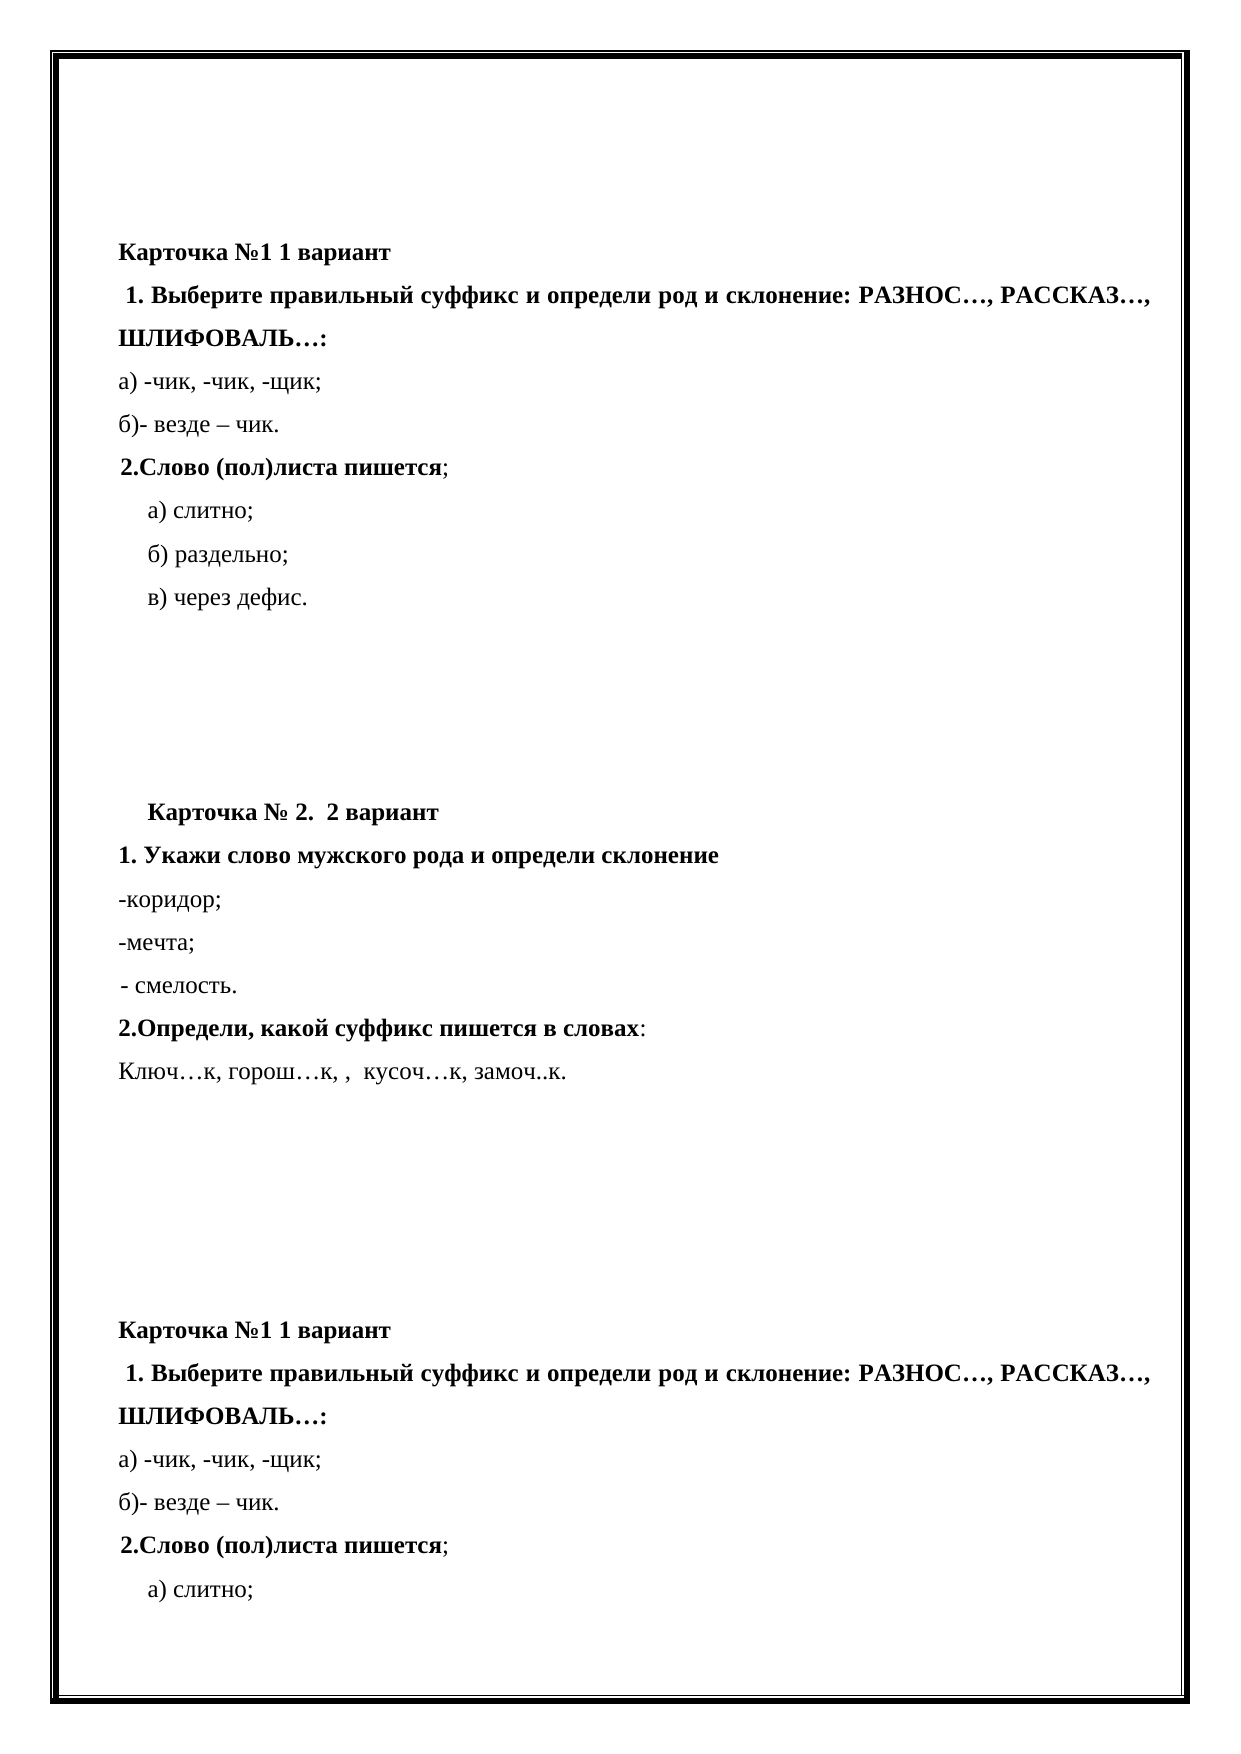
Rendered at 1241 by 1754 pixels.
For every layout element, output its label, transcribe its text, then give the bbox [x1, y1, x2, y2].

text -коридор; [118, 884, 1152, 912]
text Карточка № 2. 2 вариант [147, 797, 1152, 826]
text 1. Выберите правильный суффикс и определи род и склонение: РАЗНОС…, РАССКАЗ…, ШЛИФОВАЛЬ…: [118, 1358, 1152, 1430]
text а) слитно; [147, 1574, 1152, 1602]
text 1. Выберите правильный суффикс и определи род и склонение: РАЗНОС…, РАССКАЗ…, ШЛИФОВАЛЬ…: [118, 280, 1152, 352]
text 2.Слово (пол)листа пишется; [118, 452, 1152, 481]
text б)- везде – чик. [118, 1487, 1152, 1516]
text а) слитно; [147, 496, 1152, 524]
text в) через дефис. [147, 582, 1152, 611]
text б)- везде – чик. [118, 409, 1152, 438]
text а) -чик, -чик, -щик; [118, 366, 1152, 395]
text - смелость. [118, 970, 1152, 999]
text а) -чик, -чик, -щик; [118, 1444, 1152, 1473]
text -мечта; [118, 927, 1152, 956]
text Ключ…к, горош…к, , кусоч…к, замоч..к. [118, 1056, 1152, 1085]
text Карточка №1 1 вариант [118, 1315, 1152, 1344]
text 2.Определи, какой суффикс пишется в словах: [118, 1013, 1152, 1042]
text 1. Укажи слово мужского рода и определи склонение [118, 841, 1152, 869]
text 2.Слово (пол)листа пишется; [118, 1531, 1152, 1559]
text Карточка №1 1 вариант [118, 237, 1152, 266]
text б) раздельно; [147, 539, 1152, 567]
